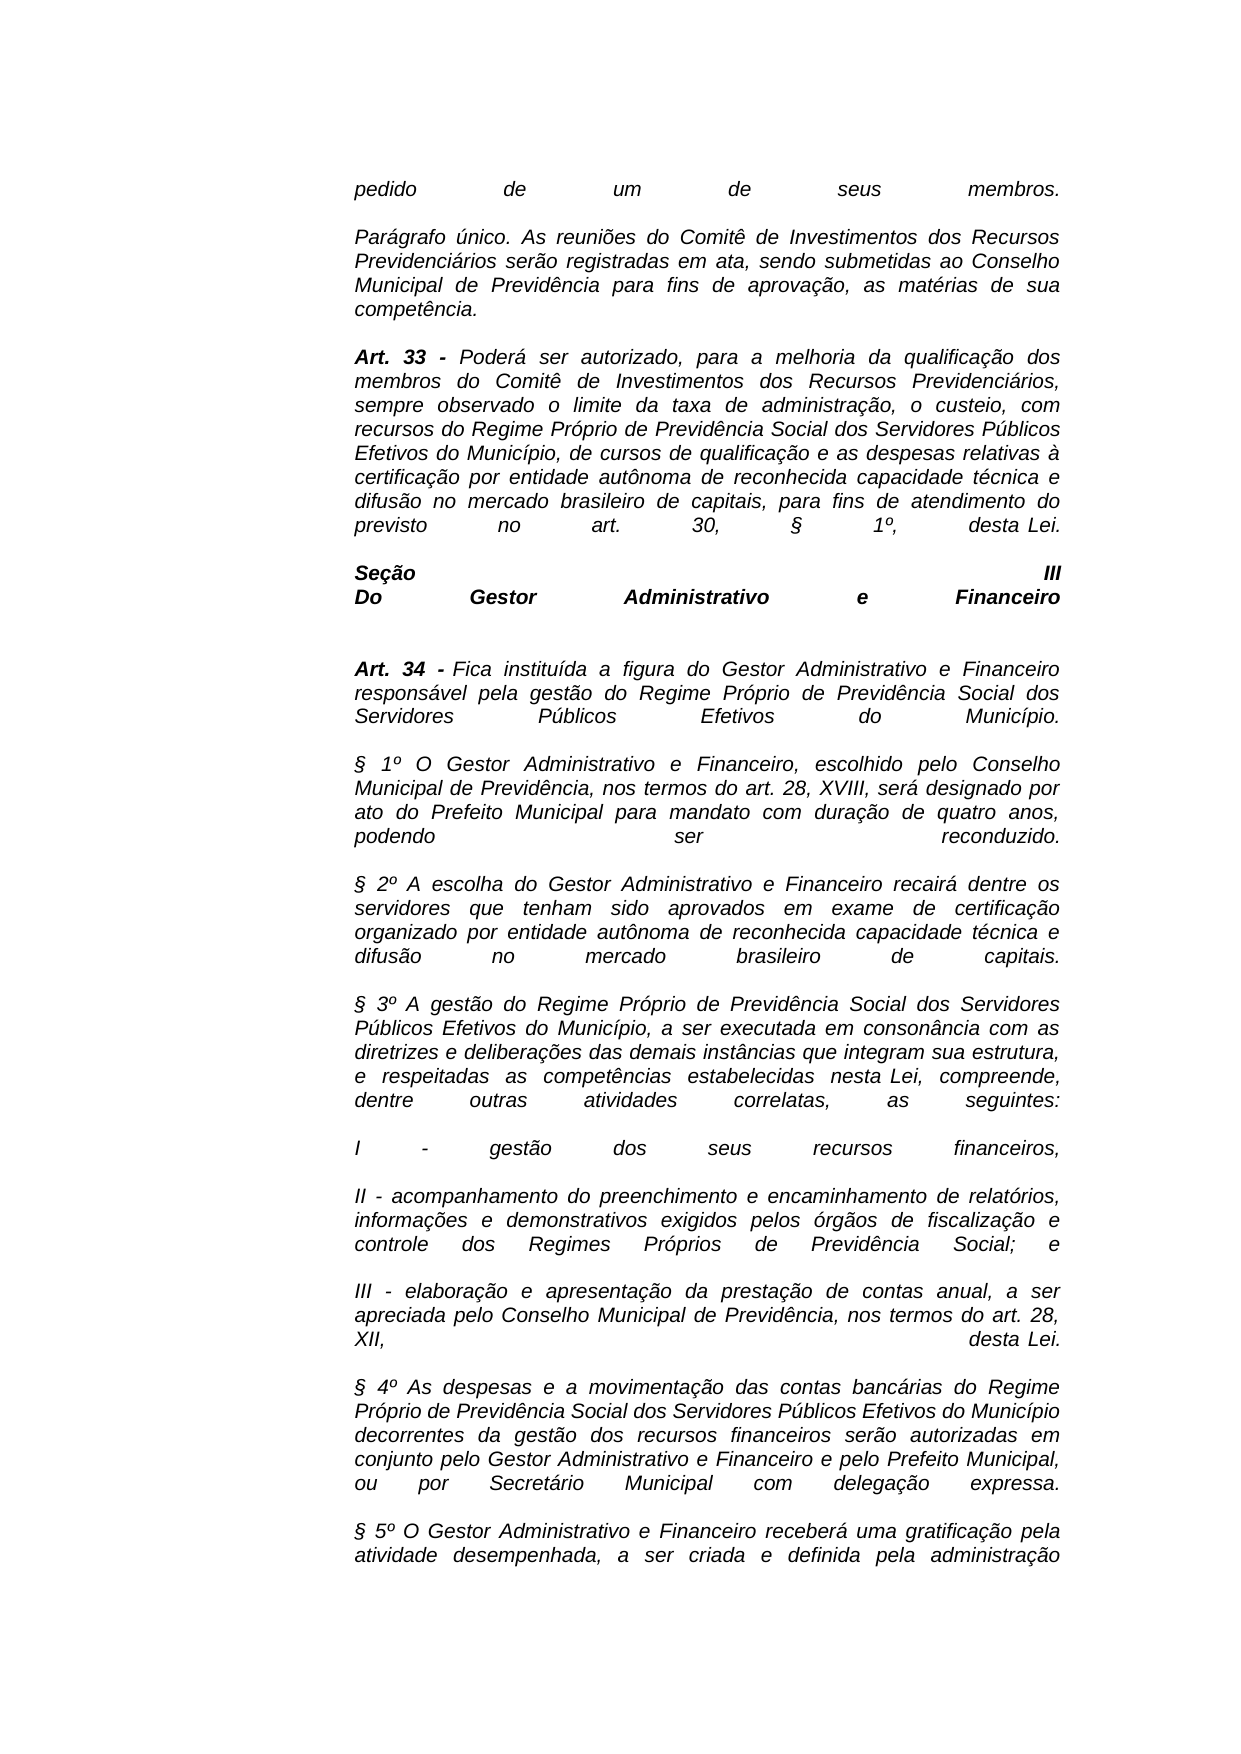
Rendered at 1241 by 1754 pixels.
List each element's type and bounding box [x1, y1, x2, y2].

text [354, 177, 1063, 1567]
